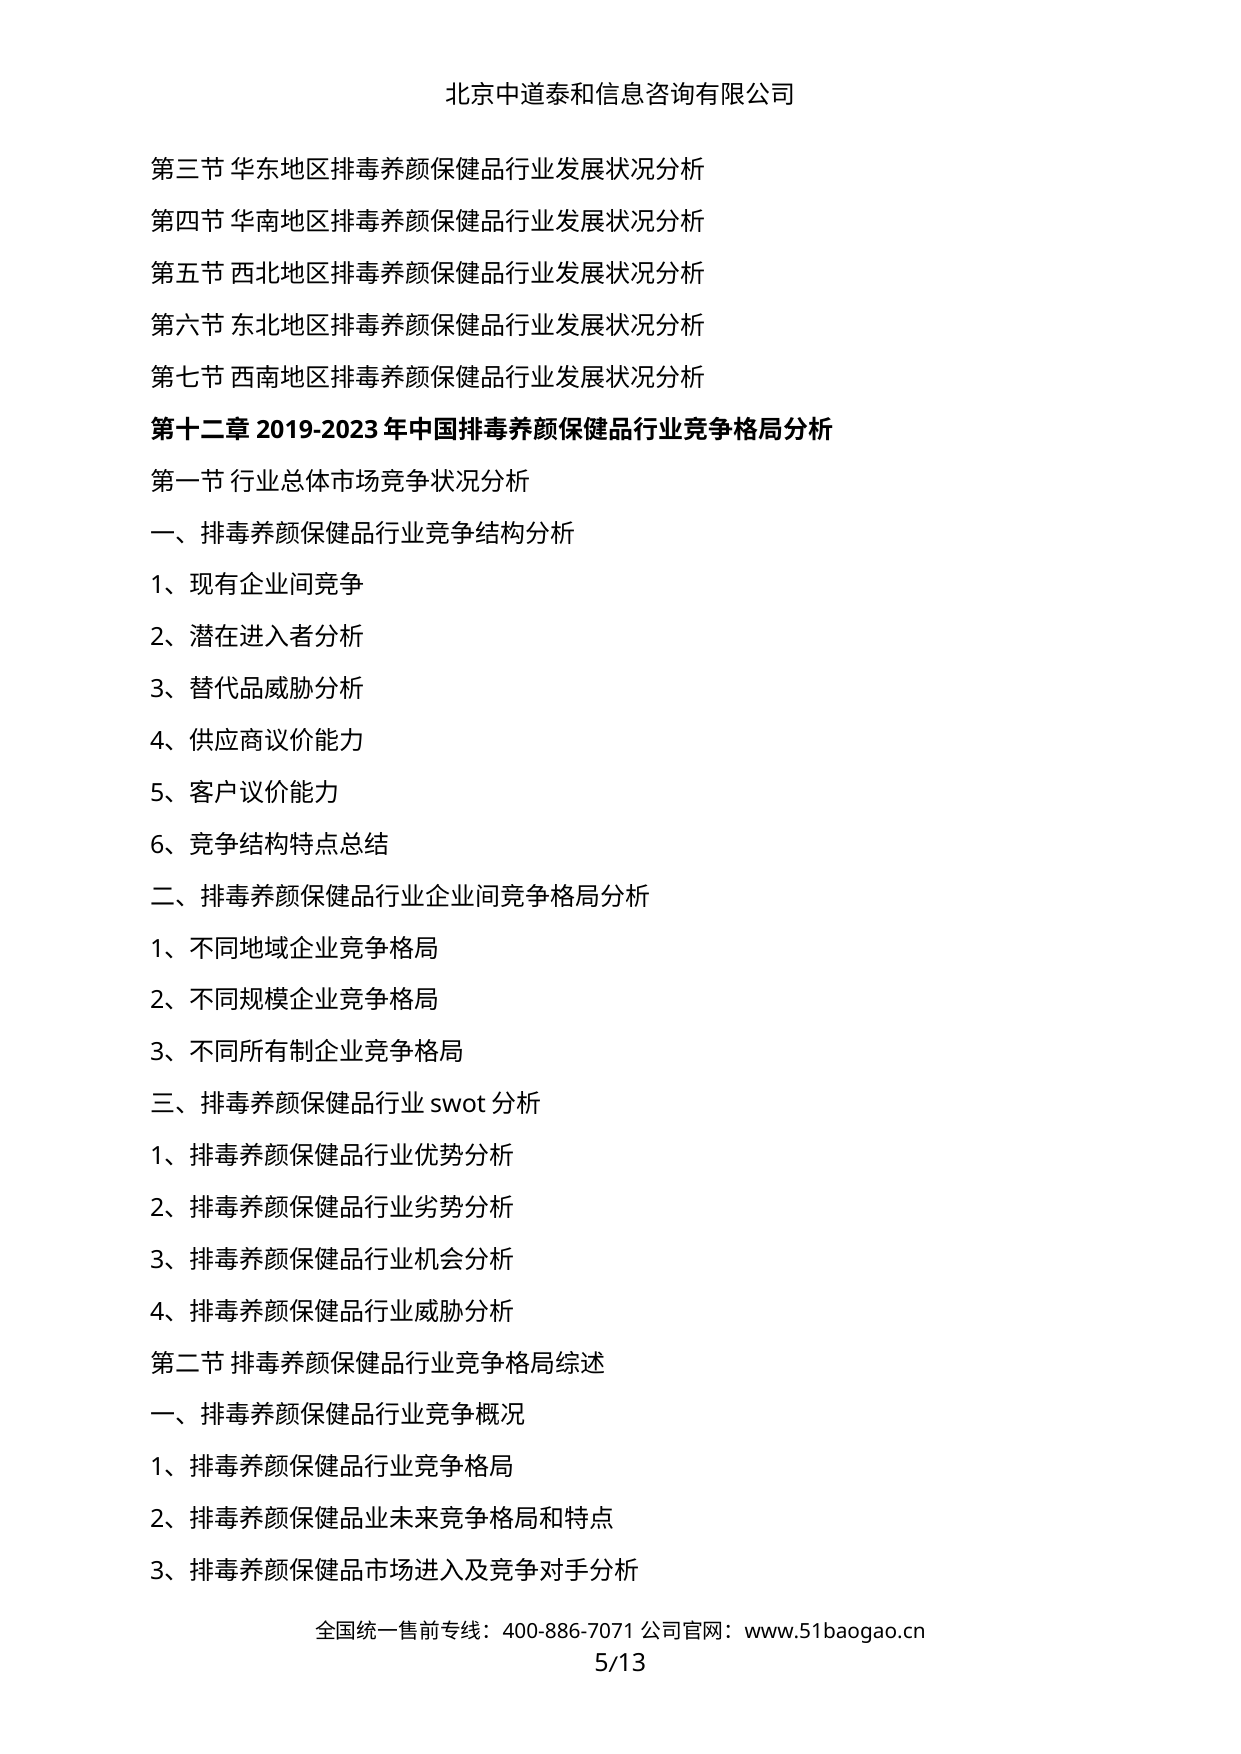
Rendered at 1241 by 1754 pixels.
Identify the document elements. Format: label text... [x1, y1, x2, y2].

text 第六节 东北地区排毒养颜保健品行业发展状况分析 [150, 306, 1090, 342]
text 2、排毒养颜保健品业未来竞争格局和特点 [150, 1499, 1090, 1535]
text 2、排毒养颜保健品行业劣势分析 [150, 1187, 1090, 1224]
text 二、排毒养颜保健品行业企业间竞争格局分析 [150, 876, 1090, 912]
text 第三节 华东地区排毒养颜保健品行业发展状况分析 [150, 150, 1090, 186]
text 3、排毒养颜保健品市场进入及竞争对手分析 [150, 1551, 1090, 1587]
text 三、排毒养颜保健品行业swot分析 [150, 1084, 1090, 1120]
text 第四节 华南地区排毒养颜保健品行业发展状况分析 [150, 202, 1090, 238]
text 3、不同所有制企业竞争格局 [150, 1032, 1090, 1068]
text 2、不同规模企业竞争格局 [150, 980, 1090, 1016]
text 5、客户议价能力 [150, 772, 1090, 809]
text 第二节 排毒养颜保健品行业竞争格局综述 [150, 1343, 1090, 1379]
text 1、不同地域企业竞争格局 [150, 928, 1090, 964]
text 1、现有企业间竞争 [150, 565, 1090, 601]
text 第五节 西北地区排毒养颜保健品行业发展状况分析 [150, 254, 1090, 290]
text 第一节 行业总体市场竞争状况分析 [150, 461, 1090, 497]
text 2、潜在进入者分析 [150, 617, 1090, 653]
text 一、排毒养颜保健品行业竞争概况 [150, 1395, 1090, 1431]
text 3、替代品威胁分析 [150, 669, 1090, 705]
text 1、排毒养颜保健品行业竞争格局 [150, 1447, 1090, 1483]
text 第七节 西南地区排毒养颜保健品行业发展状况分析 [150, 357, 1090, 394]
text 4、供应商议价能力 [150, 721, 1090, 757]
text 第十二章 2019-2023年中国排毒养颜保健品行业竞争格局分析 [150, 409, 1090, 446]
text 3、排毒养颜保健品行业机会分析 [150, 1239, 1090, 1276]
text 6、竞争结构特点总结 [150, 824, 1090, 861]
text 4、排毒养颜保健品行业威胁分析 [150, 1291, 1090, 1327]
text 1、排毒养颜保健品行业优势分析 [150, 1136, 1090, 1172]
text 一、排毒养颜保健品行业竞争结构分析 [150, 513, 1090, 549]
